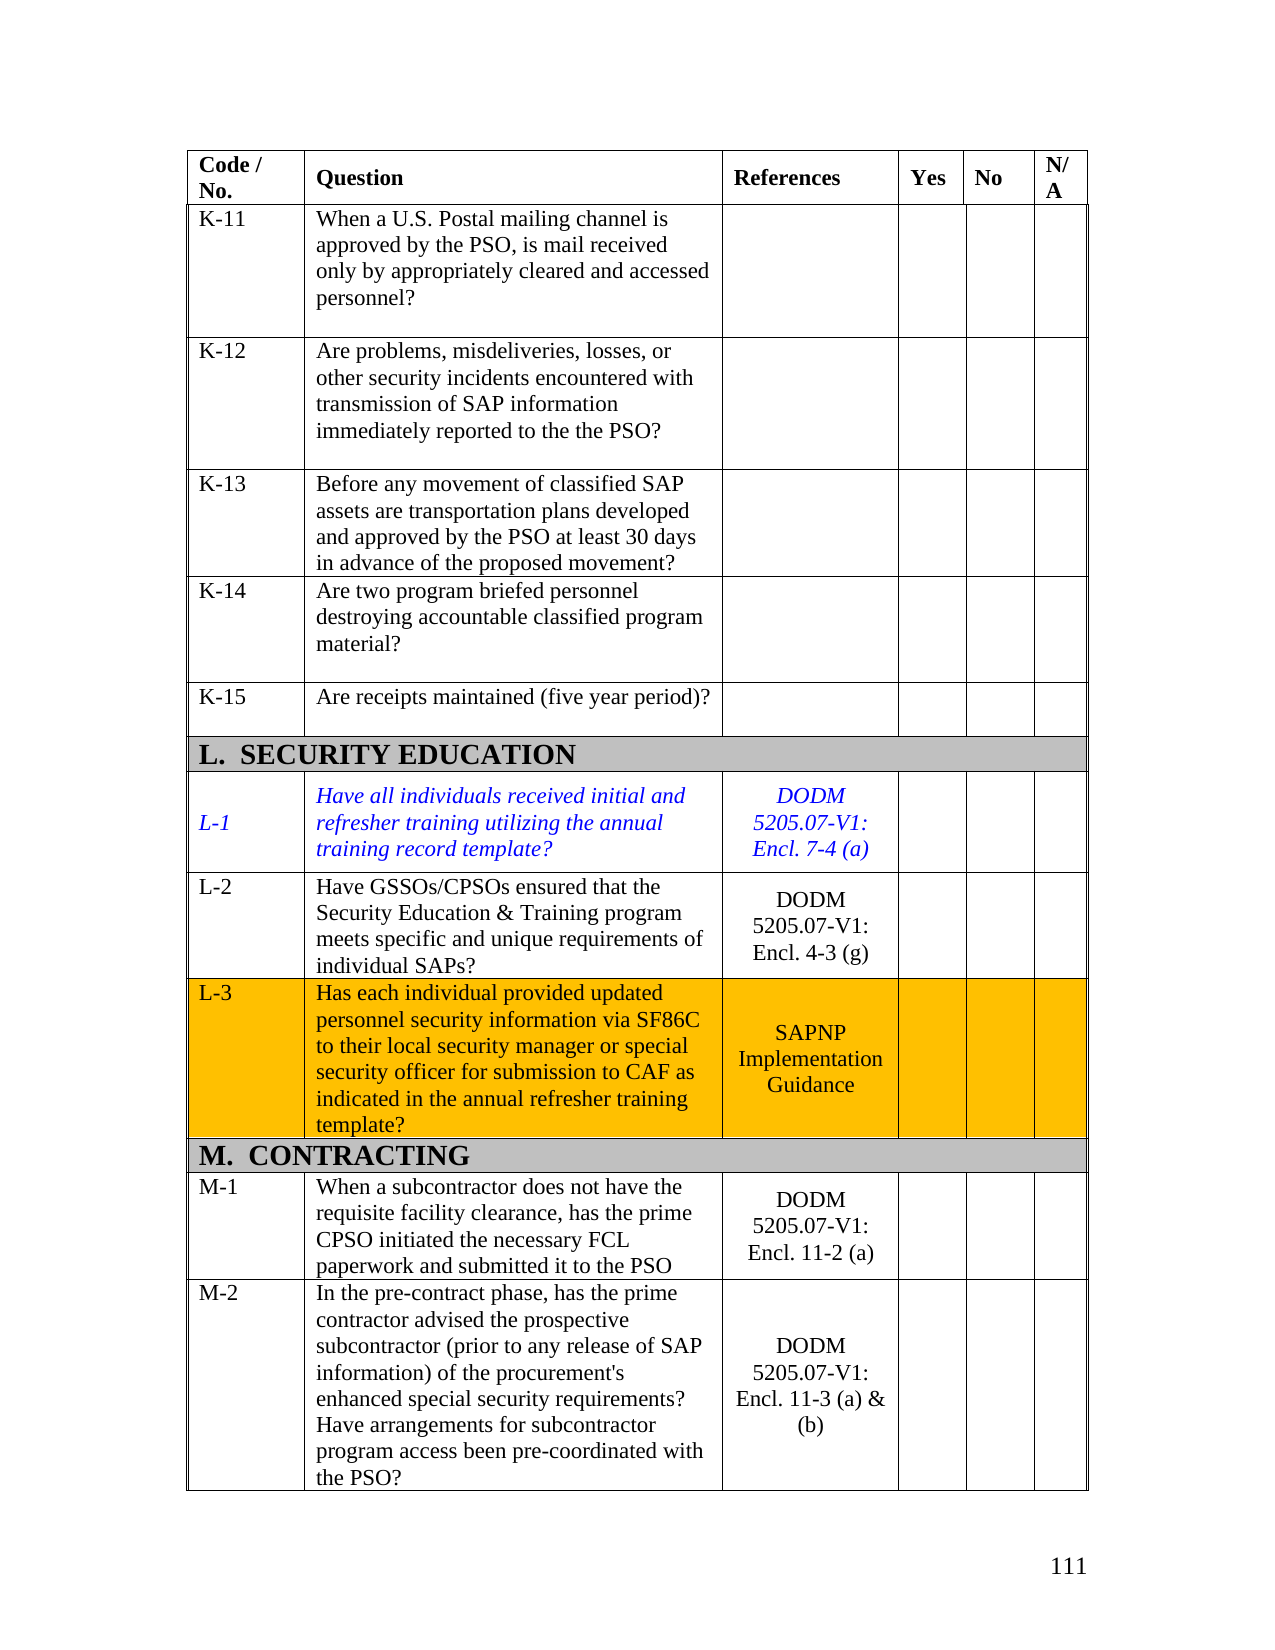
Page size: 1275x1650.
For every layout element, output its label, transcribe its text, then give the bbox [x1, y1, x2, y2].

table_cell M-1 [189, 1173, 304, 1278]
table_cell [1035, 683, 1086, 736]
table_cell [1035, 205, 1086, 337]
table_cell L-3 [189, 979, 304, 1137]
table_cell Are problems, misdeliveries, losses, or other security incidents encountered with transmission of SAP information immediately reported to the the PSO? [305, 338, 722, 469]
table_cell [899, 1173, 966, 1278]
table_cell SAPNP Implementation Guidance [723, 979, 898, 1137]
table_cell [1035, 979, 1086, 1137]
table_cell Have all individuals received initial and refresher training utilizing the annual training record template? [305, 772, 722, 872]
table_cell [967, 338, 1034, 469]
table_cell DODM 5205.07-V1: Encl. 7-4 (a) [723, 772, 898, 872]
table_cell K-15 [189, 683, 304, 736]
table_cell K-12 [189, 338, 304, 469]
table_cell When a U.S. Postal mailing channel is approved by the PSO, is mail received only by appropriately cleared and accessed personnel? [305, 205, 722, 337]
table_cell [899, 577, 966, 682]
table_header References [723, 151, 898, 204]
table_header No [964, 151, 1034, 204]
table_cell M. CONTRACTING [189, 1139, 1086, 1172]
table_cell Are receipts maintained (five year period)? [305, 683, 722, 736]
table_cell [899, 979, 966, 1137]
table_cell [723, 205, 898, 337]
table_cell [1035, 470, 1086, 576]
table_cell [967, 470, 1034, 576]
table_cell L-1 [189, 772, 304, 872]
table_cell M-2 [189, 1280, 304, 1490]
table_cell [899, 205, 966, 337]
table_cell DODM 5205.07-V1: Encl. 11-2 (a) [723, 1173, 898, 1278]
table_cell Before any movement of classified SAP assets are transportation plans developed and approved by the PSO at least 30 days in advance of the proposed movement? [305, 470, 722, 576]
table_header Yes [899, 151, 963, 204]
table_cell [1035, 772, 1086, 872]
table_cell Have GSSOs/CPSOs ensured that the Security Education & Training program meets specific and unique requirements of individual SAPs? [305, 873, 722, 978]
table_cell [967, 979, 1034, 1137]
table_cell L-2 [189, 873, 304, 978]
table_header N/A [1035, 151, 1087, 204]
table_cell [899, 338, 966, 469]
table_cell [723, 577, 898, 682]
table_cell [899, 470, 966, 576]
table_cell [967, 577, 1034, 682]
table_cell [723, 683, 898, 736]
table_cell [967, 772, 1034, 872]
table_cell [967, 205, 1034, 337]
table_cell K-14 [189, 577, 304, 682]
table_cell [1035, 873, 1086, 978]
table_cell Has each individual provided updated personnel security information via SF86C to their local security manager or special security officer for submission to CAF as indicated in the annual refresher training template? [305, 979, 722, 1137]
table_cell [899, 873, 966, 978]
table_cell [899, 772, 966, 872]
table_header Question [305, 151, 722, 204]
table_cell K-13 [189, 470, 304, 576]
table_header Code / No. [188, 151, 304, 204]
table_cell [1035, 338, 1086, 469]
table_cell [967, 873, 1034, 978]
table_cell [1035, 1280, 1086, 1490]
table_cell [967, 1173, 1034, 1278]
table_cell [1035, 1173, 1086, 1278]
table_cell DODM 5205.07-V1: Encl. 4-3 (g) [723, 873, 898, 978]
table_cell [723, 338, 898, 469]
table_cell [899, 1280, 966, 1490]
table_cell [967, 683, 1034, 736]
table_cell In the pre-contract phase, has the prime contractor advised the prospective subcontractor (prior to any release of SAP information) of the procurement's enhanced special security requirements? Have arrangements for subcontractor program access been pre-coordinated with the PSO? [305, 1280, 722, 1490]
table_cell [899, 683, 966, 736]
table_cell K-11 [189, 205, 304, 337]
table_cell [1035, 577, 1086, 682]
table_cell DODM 5205.07-V1: Encl. 11-3 (a) & (b) [723, 1280, 898, 1490]
table_cell Are two program briefed personnel destroying accountable classified program material? [305, 577, 722, 682]
table_cell L. SECURITY EDUCATION [189, 737, 1086, 771]
table_cell [967, 1280, 1034, 1490]
table_cell [723, 470, 898, 576]
table_cell When a subcontractor does not have the requisite facility clearance, has the prime CPSO initiated the necessary FCL paperwork and submitted it to the PSO [305, 1173, 722, 1278]
